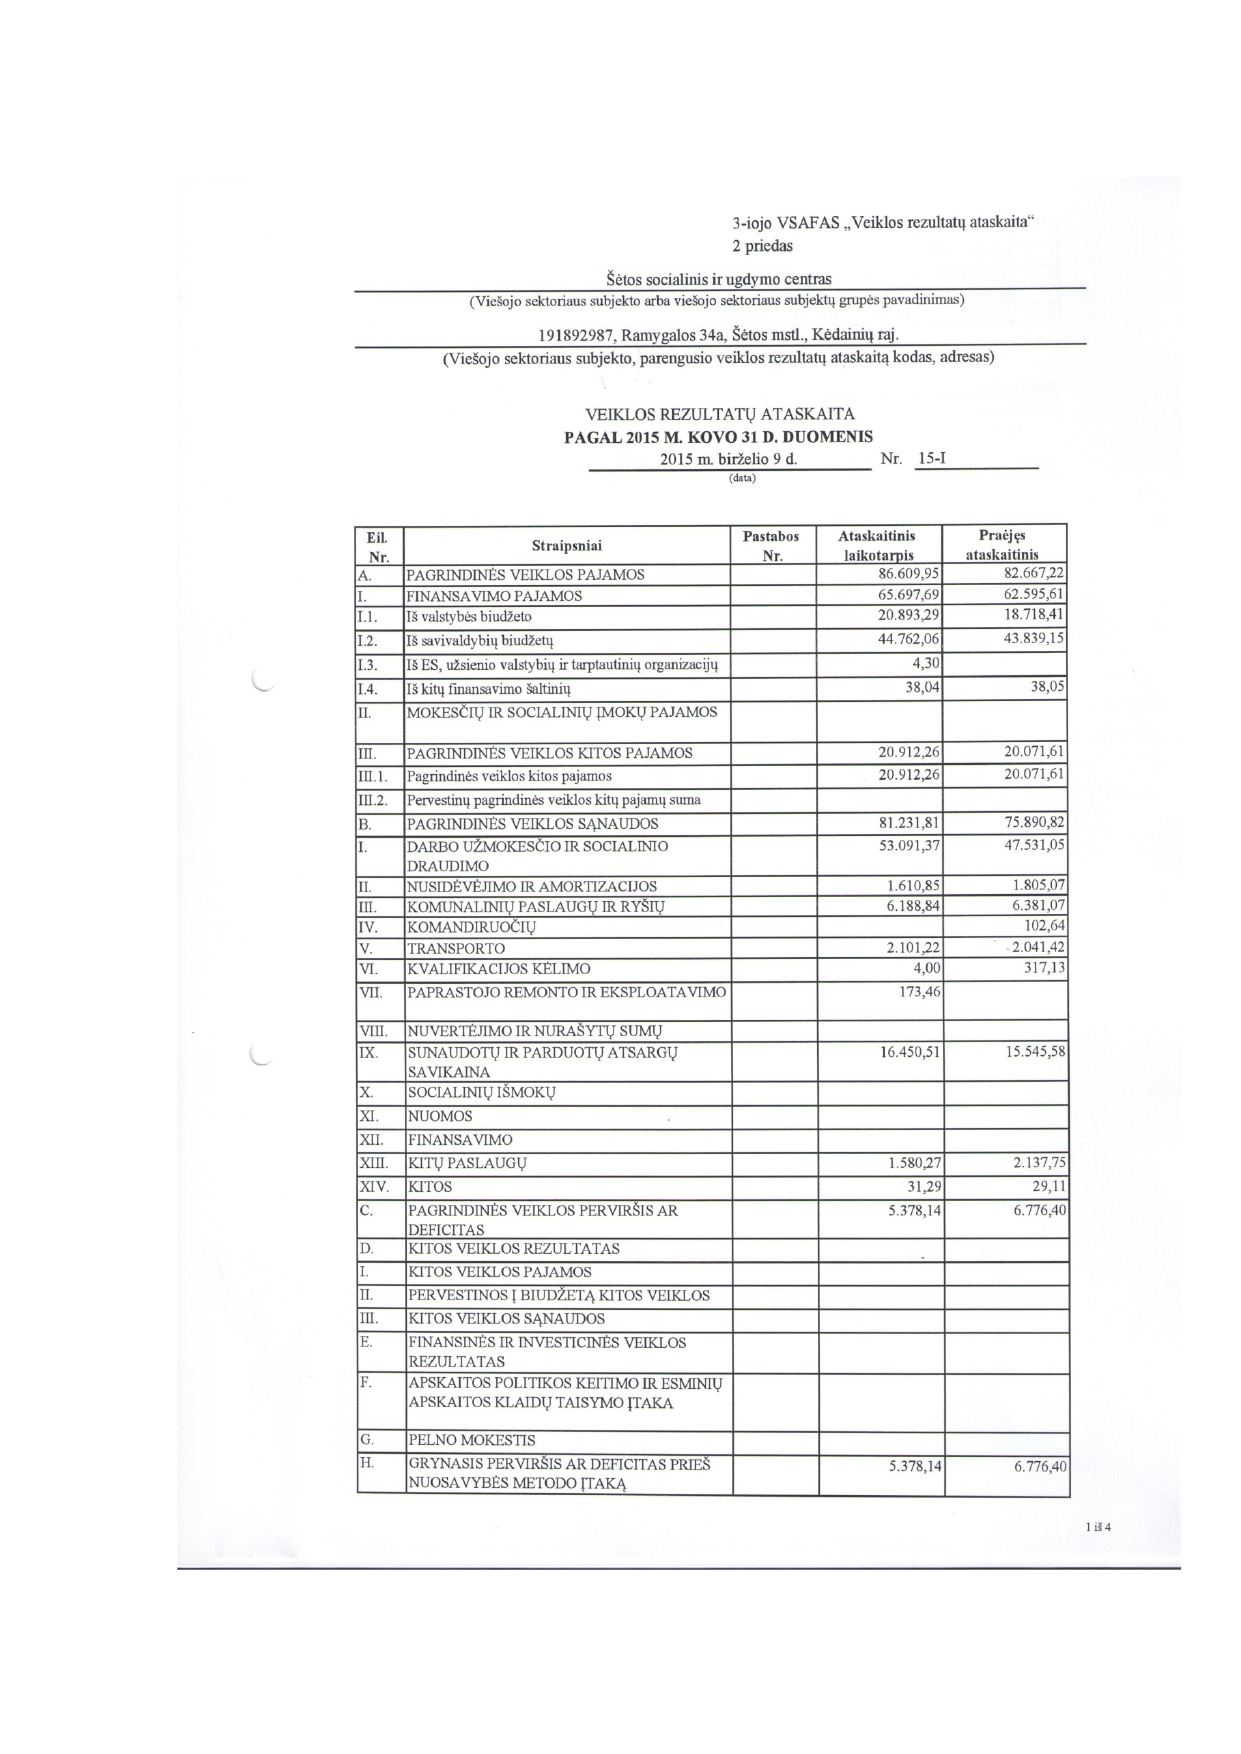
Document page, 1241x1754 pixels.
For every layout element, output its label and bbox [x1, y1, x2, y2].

picture [177, 177, 1182, 1570]
